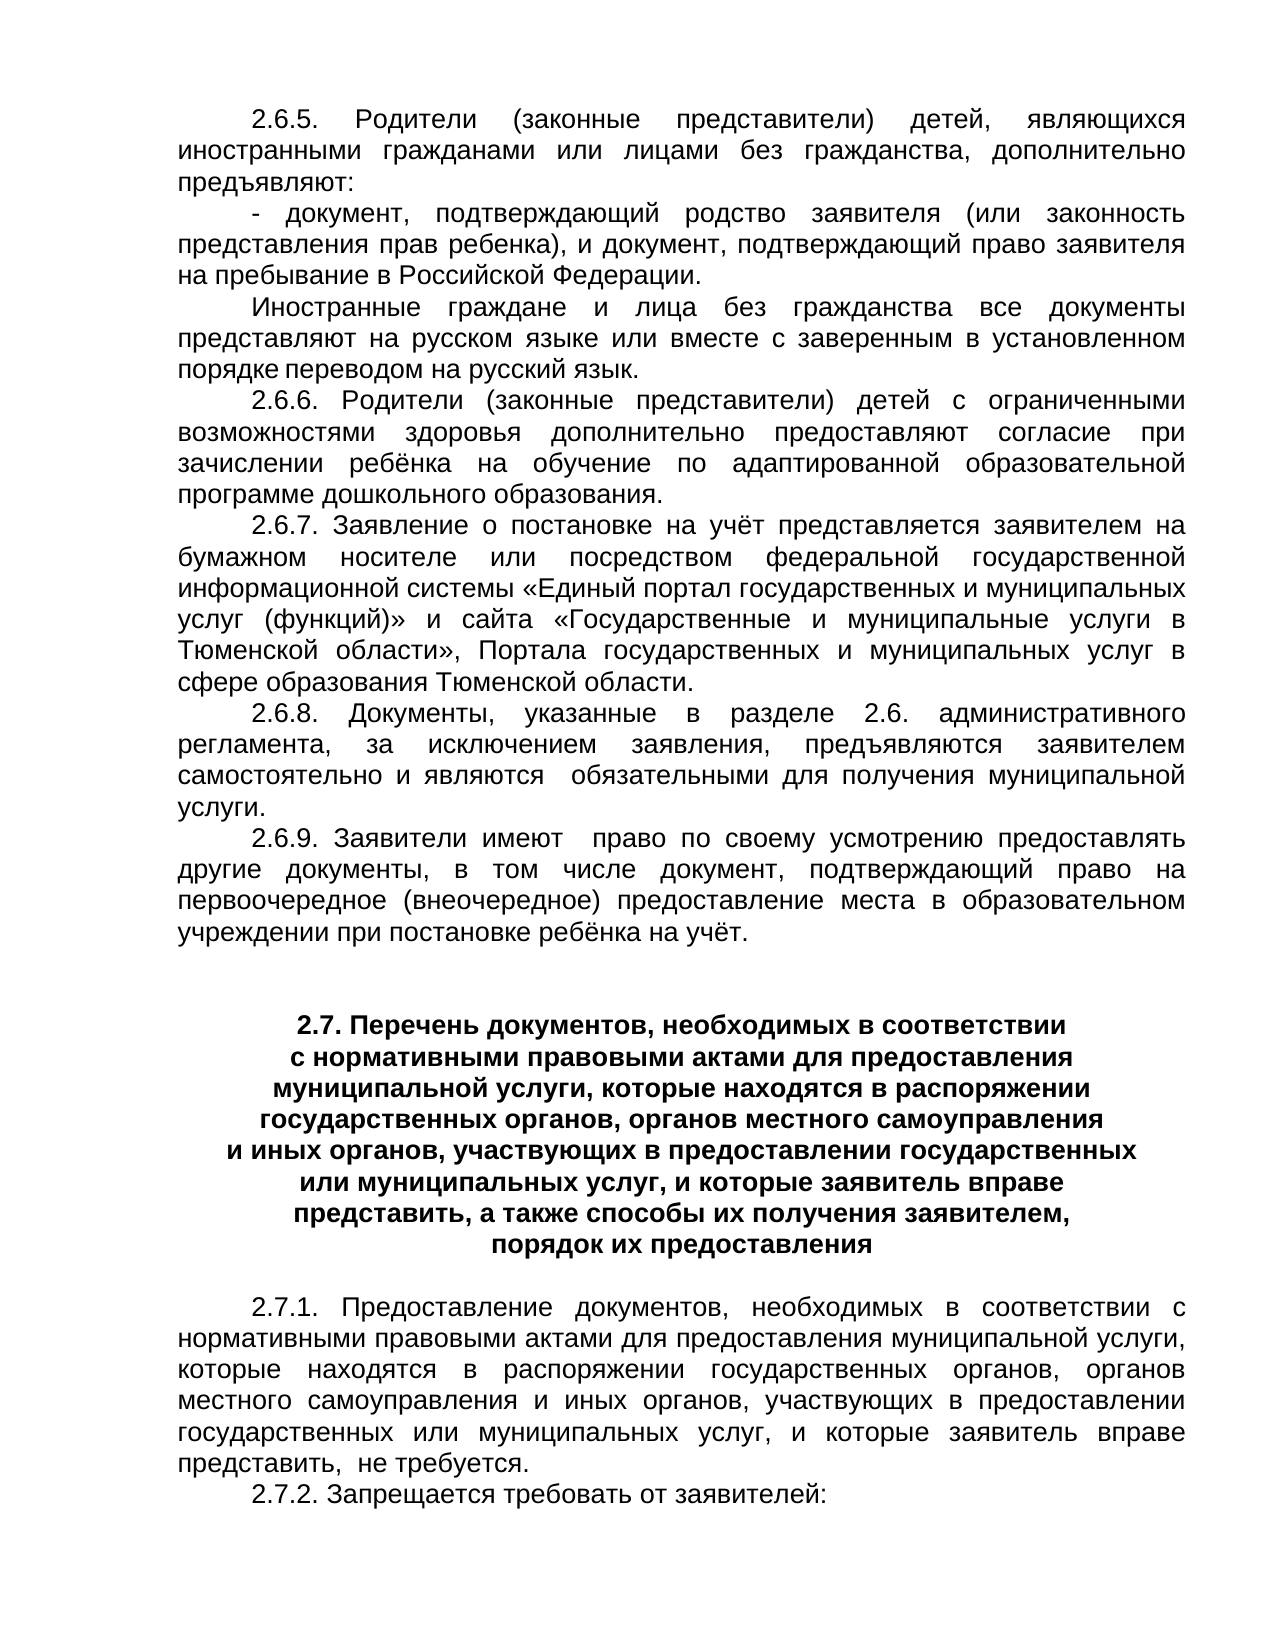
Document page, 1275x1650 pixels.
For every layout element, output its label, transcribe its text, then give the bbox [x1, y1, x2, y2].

text государственных органов, органов местного самоуправления [177, 1103, 1186, 1134]
text - документ, подтверждающий родство заявителя (или законность представления прав ребенка), и документ, подтверждающий право заявителя на пребывание в Российской Федерации. [177, 197, 1186, 291]
text 2.7.2. Запрещается требовать от заявителей: [177, 1478, 1186, 1509]
text представить, а также способы их получения заявителем, [177, 1197, 1186, 1228]
text 2.6.8. Документы, указанные в разделеHYPERLINK "consultantplus://offline/main?base=RLAW026;n=58446;fld=134;dst=100133" 2.6. административного регламента, за исключением заявления, предъявляются заявителем самостоятельно и являются обязательными для получения муниципальной услуги. [177, 697, 1186, 822]
text с нормативными правовыми актами для предоставления [177, 1041, 1186, 1072]
text или муниципальных услуг, и которые заявитель вправе [177, 1166, 1186, 1197]
text 2.6.5. Родители (законные представители) детей, являющихся иностранными гражданами или лицами без гражданства, дополнительно предъявляют: [177, 103, 1186, 197]
text и иных органов, участвующих в предоставлении государственных [177, 1134, 1186, 1166]
text порядок их предоставления [177, 1228, 1186, 1259]
text 2.6.6. Родители (законные представители) детей с ограниченными возможностями здоровья дополнительно предоставляют согласие при зачислении ребёнка на обучение по адаптированной образовательной программе дошкольного образования. [177, 384, 1186, 509]
text 2.7. Перечень документов, необходимых в соответствии [177, 1009, 1186, 1041]
text муниципальной услуги, которые находятся в распоряжении [177, 1072, 1186, 1103]
text Иностранные граждане и лица без гражданства все документы представляют на русском языке или вместе с заверенным в установленном порядке переводом на русский язык. [177, 291, 1186, 384]
text 2.6.9. Заявители имеют право по своему усмотрению предоставлять другие документы, в том числе документ, подтверждающий право на первоочередное (внеочередное) предоставление места в образовательном учреждении при постановке ребёнка на учёт. [177, 822, 1186, 947]
text 2.7.1. Предоставление документов, необходимых в соответствии с нормативными правовыми актами для предоставления муниципальной услуги, которые находятся в распоряжении государственных органов, органов местного самоуправления и иных органов, участвующих в предоставлении государственных или муниципальных услуг, и которые заявитель вправе представить, не требуется. [177, 1291, 1186, 1478]
text 2.6.7. Заявление о постановке на учёт представляется заявителем на бумажном носителе или посредством федеральной государственной информационной системы «Единый портал государственных и муниципальных услуг (функций)» и сайта «Государственные и муниципальные услуги в Тюменской области», Портала государственных и муниципальных услуг в сфере образования Тюменской области. [177, 509, 1186, 697]
